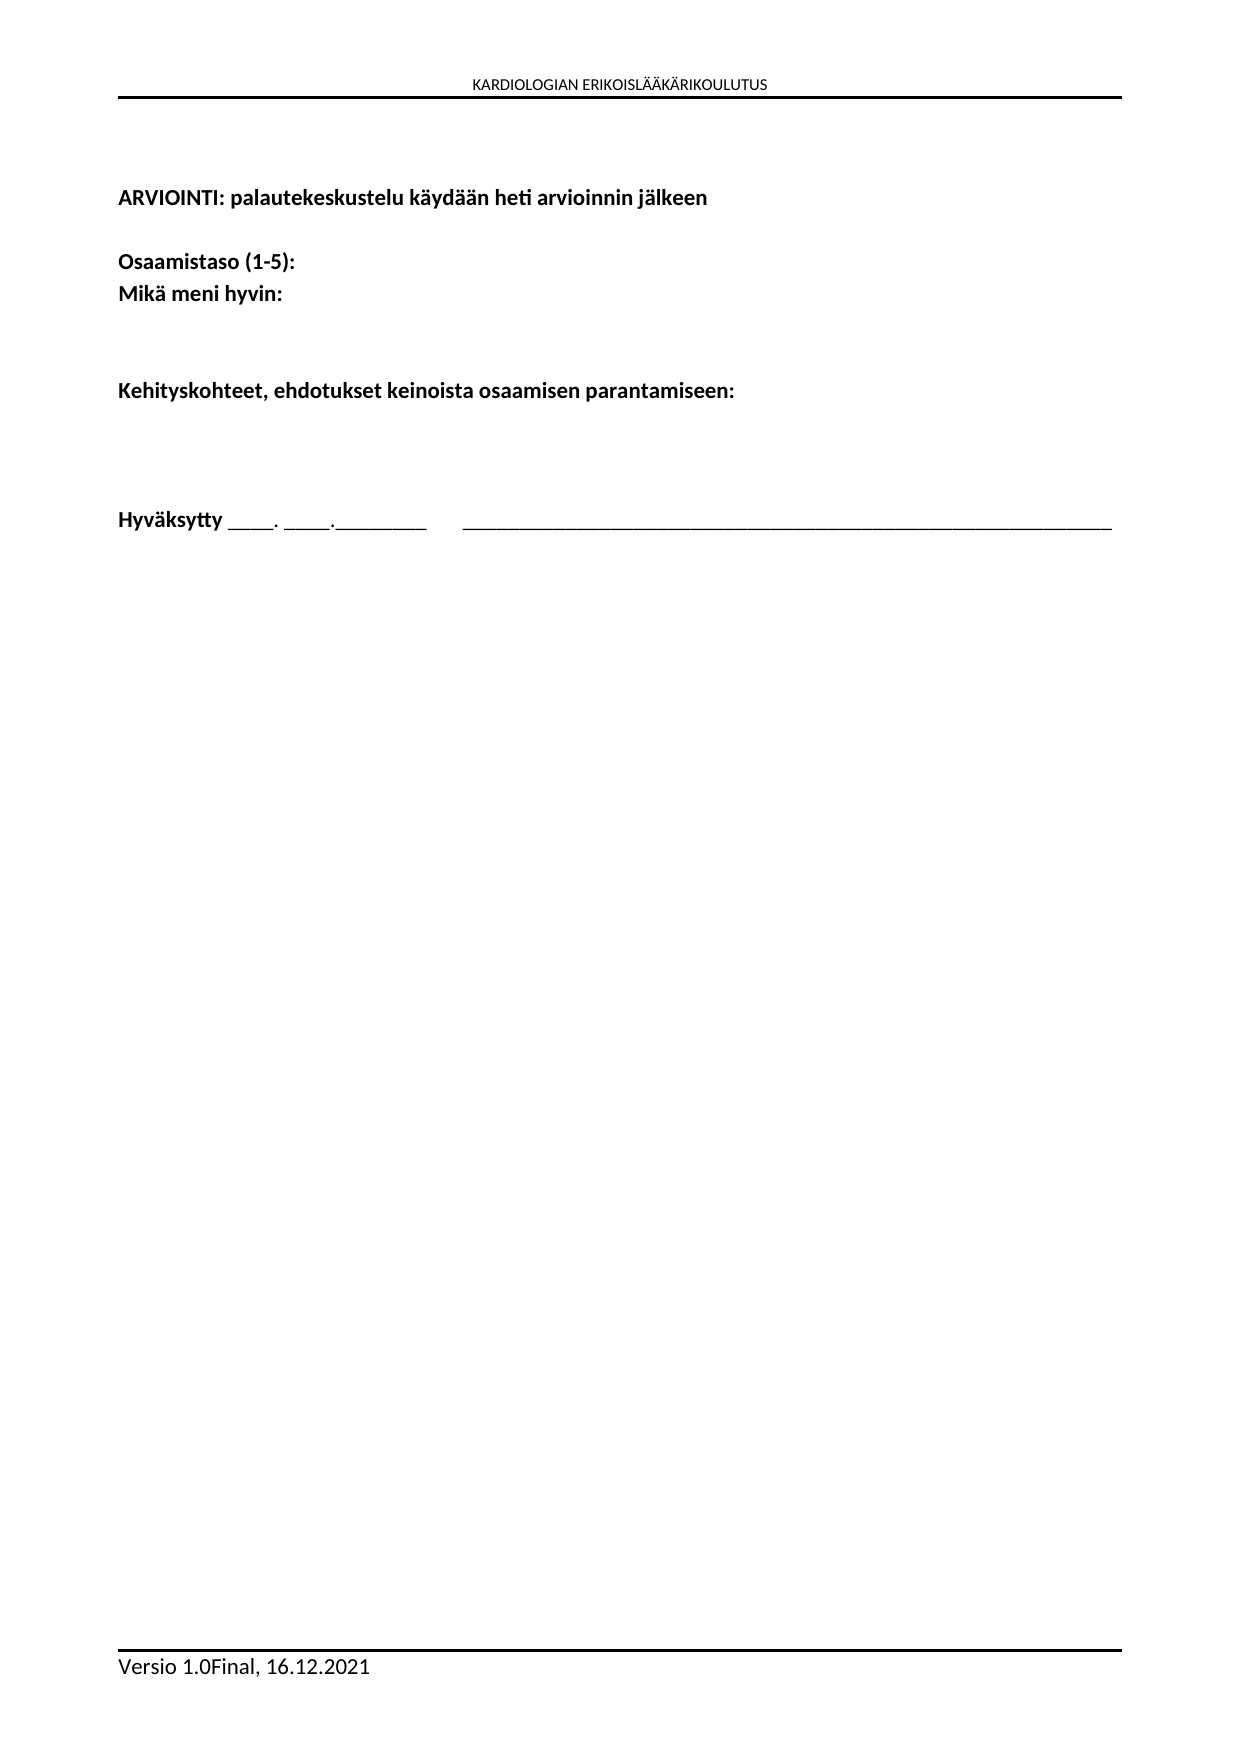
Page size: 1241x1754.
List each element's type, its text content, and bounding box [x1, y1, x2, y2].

text Osaamistaso (1-5): [118, 247, 1122, 275]
text ARVIOINTI: palautekeskustelu käydään heti arvioinnin jälkeen [118, 183, 1122, 211]
text Mikä meni hyvin: [118, 279, 1122, 307]
text Hyväksytty ____. ____.________ _________________________________________________________ [118, 505, 1122, 533]
text Kehityskohteet, ehdotukset keinoista osaamisen parantamiseen: [118, 376, 1122, 404]
